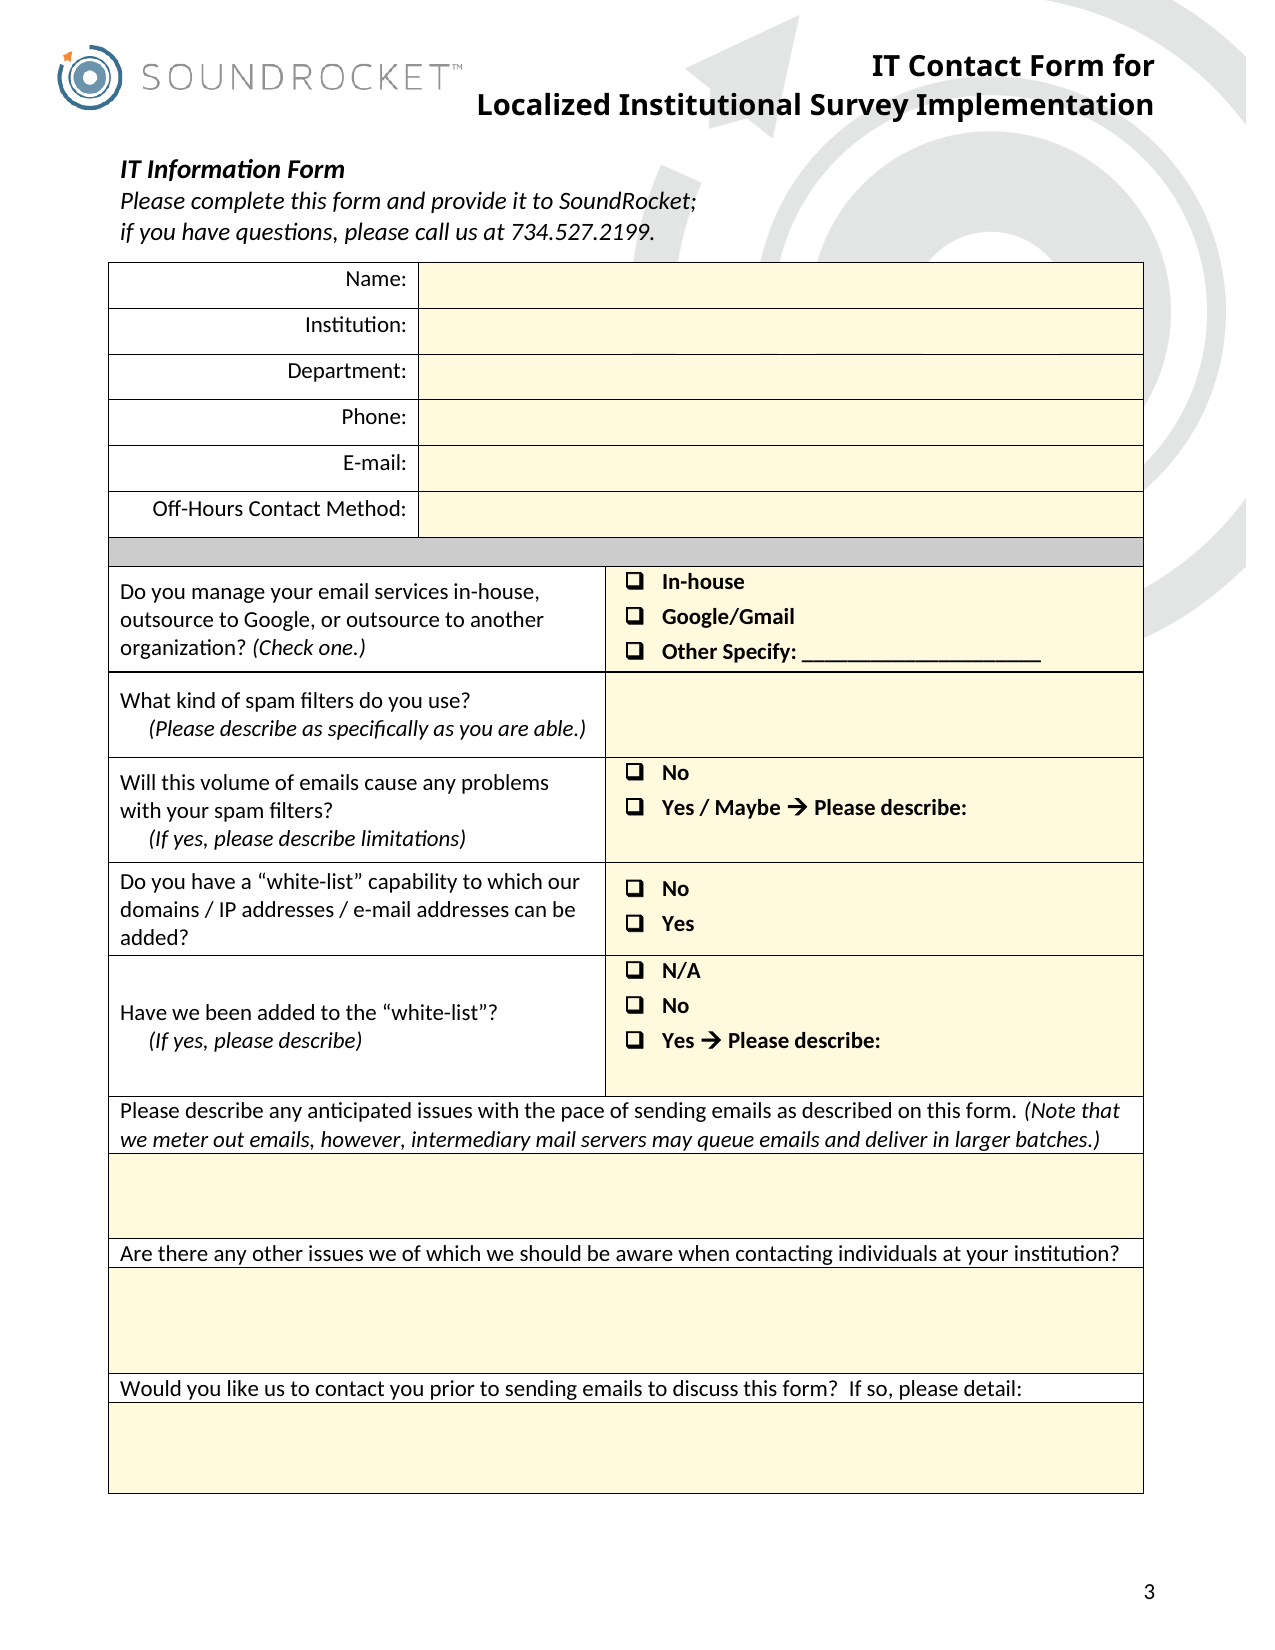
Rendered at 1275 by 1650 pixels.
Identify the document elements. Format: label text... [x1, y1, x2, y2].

table_cell [109, 1154, 1143, 1238]
table_cell E-mail: [109, 446, 418, 491]
table_cell Will this volume of emails cause any problems with your spam filters? (If yes, please describe limitations) [109, 758, 605, 862]
table_cell [109, 1403, 1143, 1493]
table_cell [419, 446, 1143, 491]
text IT Information Form [120, 152, 1155, 185]
table_cell Would you like us to contact you prior to sending emails to discuss this form? If so, please detail: [109, 1374, 1143, 1402]
table_cell Department: [109, 355, 418, 399]
table_header [419, 263, 1143, 308]
table_cell N/A No Yes Please describe: [606, 956, 1143, 1096]
table_cell [109, 538, 1143, 566]
text Please complete this form and provide it to SoundRocket; [120, 185, 1155, 216]
text if you have questions, please call us at 734.527.2199. [120, 216, 1155, 246]
table_cell [419, 309, 1143, 353]
table_cell [606, 673, 1143, 757]
table_cell Please describe any anticipated issues with the pace of sending emails as described on this form. (Note that we meter out emails, however, intermediary mail servers may queue emails and deliver in larger batches.) [109, 1097, 1143, 1153]
table_cell [419, 355, 1143, 399]
table_cell Phone: [109, 400, 418, 445]
table_cell No Yes / Maybe Please describe: [606, 758, 1143, 862]
table_cell What kind of spam filters do you use? (Please describe as specifically as you are able.) [109, 673, 605, 757]
picture [0, 0, 1246, 1650]
table_cell Institution: [109, 309, 418, 353]
table_cell [109, 1268, 1143, 1373]
table_cell No Yes [606, 863, 1143, 955]
table_cell Do you have a “white-list” capability to which our domains / IP addresses / e-mail addresses can be added? [109, 863, 605, 955]
table_cell Have we been added to the “white-list”? (If yes, please describe) [109, 956, 605, 1096]
table_cell Do you manage your email services in-house, outsource to Google, or outsource to another organization? (Check one.) [109, 567, 605, 671]
table_cell Off-Hours Contact Method: [109, 492, 418, 537]
table_cell Are there any other issues we of which we should be aware when contacting individuals at your institution? [109, 1239, 1143, 1267]
table_cell In-house Google/Gmail Other Specify: _____________________ [606, 567, 1143, 671]
table_cell [419, 400, 1143, 445]
table_header Name: [109, 263, 418, 308]
table_cell [419, 492, 1143, 537]
